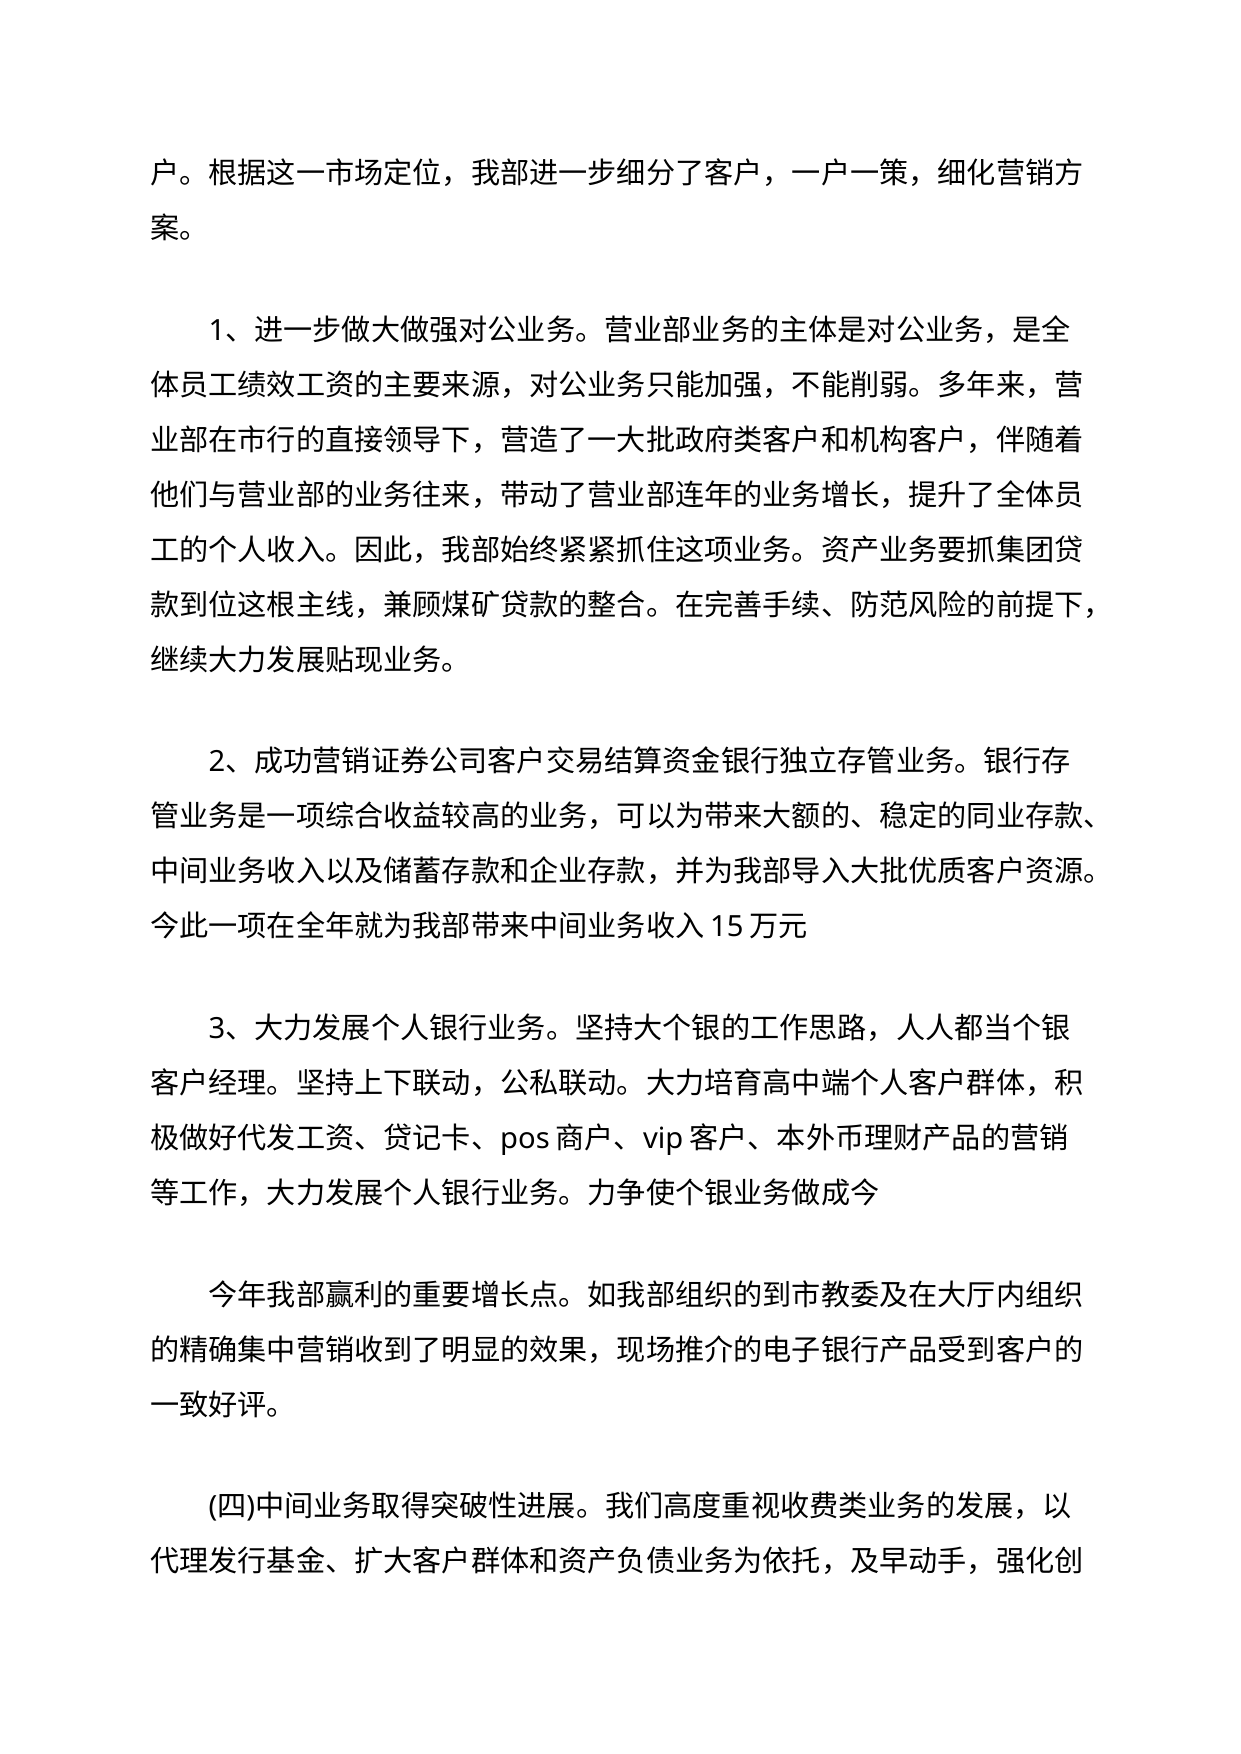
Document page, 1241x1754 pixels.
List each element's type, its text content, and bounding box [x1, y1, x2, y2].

text 1、进一步做大做强对公业务。营业部业务的主体是对公业务，是全体员工绩效工资的主要来源，对公业务只能加强，不能削弱。多年来，营业部在市行的直接领导下，营造了一大批政府类客户和机构客户，伴随着他们与营业部的业务往来，带动了营业部连年的业务增长，提升了全体员工的个人收入。因此，我部始终紧紧抓住这项业务。资产业务要抓集团贷款到位这根主线，兼顾煤矿贷款的整合。在完善手续、防范风险的前提下，继续大力发展贴现业务。 [150, 307, 1090, 678]
text 今年我部赢利的重要增长点。如我部组织的到市教委及在大厅内组织的精确集中营销收到了明显的效果，现场推介的电子银行产品受到客户的一致好评。 [150, 1271, 1090, 1423]
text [150, 1483, 1090, 1580]
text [150, 150, 1090, 247]
text 3、大力发展个人银行业务。坚持大个银的工作思路，人人都当个银客户经理。坚持上下联动，公私联动。大力培育高中端个人客户群体，积极做好代发工资、贷记卡、pos商户、vip客户、本外币理财产品的营销等工作，大力发展个人银行业务。力争使个银业务做成今 [150, 1005, 1090, 1212]
text 2、成功营销证券公司客户交易结算资金银行独立存管业务。银行存管业务是一项综合收益较高的业务，可以为带来大额的、稳定的同业存款、中间业务收入以及储蓄存款和企业存款，并为我部导入大批优质客户资源。今此一项在全年就为我部带来中间业务收入15万元 [150, 738, 1090, 945]
